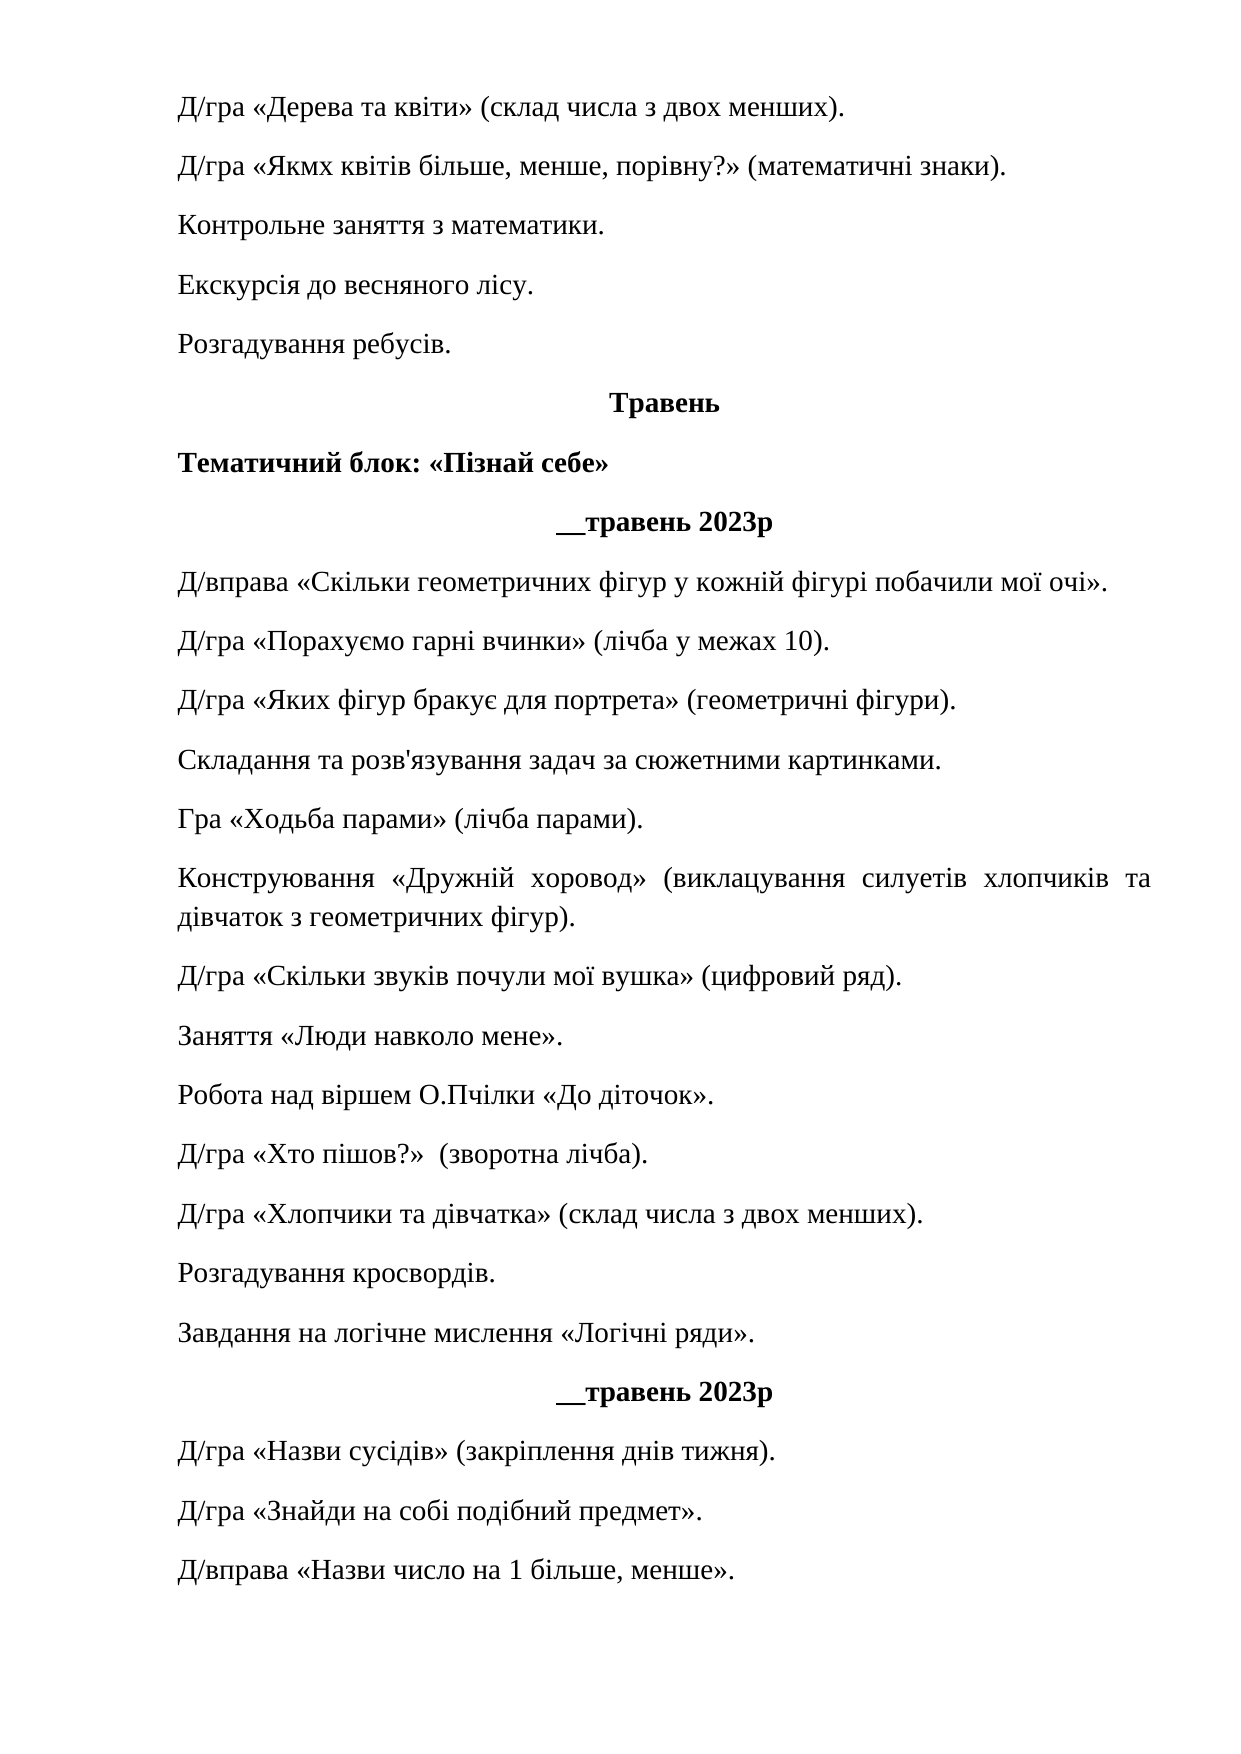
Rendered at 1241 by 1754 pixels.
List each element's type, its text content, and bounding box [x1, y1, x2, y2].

text Робота над віршем О.Пчілки «До діточок». [177, 1077, 1152, 1111]
text Д/гра «Дерева та квіти» (склад числа з двох менших). [177, 89, 1152, 122]
text Д/гра «Хлопчики та дівчатка» (склад числа з двох менших). [177, 1196, 1152, 1229]
text Гра «Ходьба парами» (лічба парами). [177, 801, 1152, 835]
text Розгадування кросвордів. [177, 1255, 1152, 1289]
text __травень 2023р [177, 504, 1152, 538]
text Д/гра «Знайди на собі подібний предмет». [177, 1493, 1152, 1526]
text Травень [177, 386, 1152, 419]
text Д/гра «Порахуємо гарні вчинки» (лічба у межах 10). [177, 623, 1152, 657]
text Екскурсія до весняного лісу. [177, 267, 1152, 300]
text Заняття «Люди навколо мене». [177, 1018, 1152, 1051]
text Розгадування ребусів. [177, 326, 1152, 360]
text Д/гра «Назви сусідів» (закріплення днів тижня). [177, 1433, 1152, 1467]
text Д/гра «Скільки звуків почули мої вушка» (цифровий ряд). [177, 958, 1152, 992]
text Д/гра «Яких фігур бракує для портрета» (геометричні фігури). [177, 682, 1152, 716]
text Д/вправа «Назви число на 1 більше, менше». [177, 1552, 1152, 1586]
text Д/гра «Якмх квітів більше, менше, порівну?» (математичні знаки). [177, 148, 1152, 182]
text Контрольне заняття з математики. [177, 207, 1152, 241]
text Д/гра «Хто пішов?» (зворотна лічба). [177, 1137, 1152, 1170]
text Завдання на логічне мислення «Логічні ряди». [177, 1315, 1152, 1348]
text Складання та розв'язування задач за сюжетними картинками. [177, 742, 1152, 775]
text Тематичний блок: «Пізнай себе» [177, 445, 1152, 478]
text Конструювання «Дружній хоровод» (виклацування силуетів хлопчиків та дівчаток з геометричних фігур). [177, 861, 1152, 933]
text Д/вправа «Скільки геометричних фігур у кожній фігурі побачили мої очі». [177, 564, 1152, 597]
text __травень 2023р [177, 1374, 1152, 1408]
